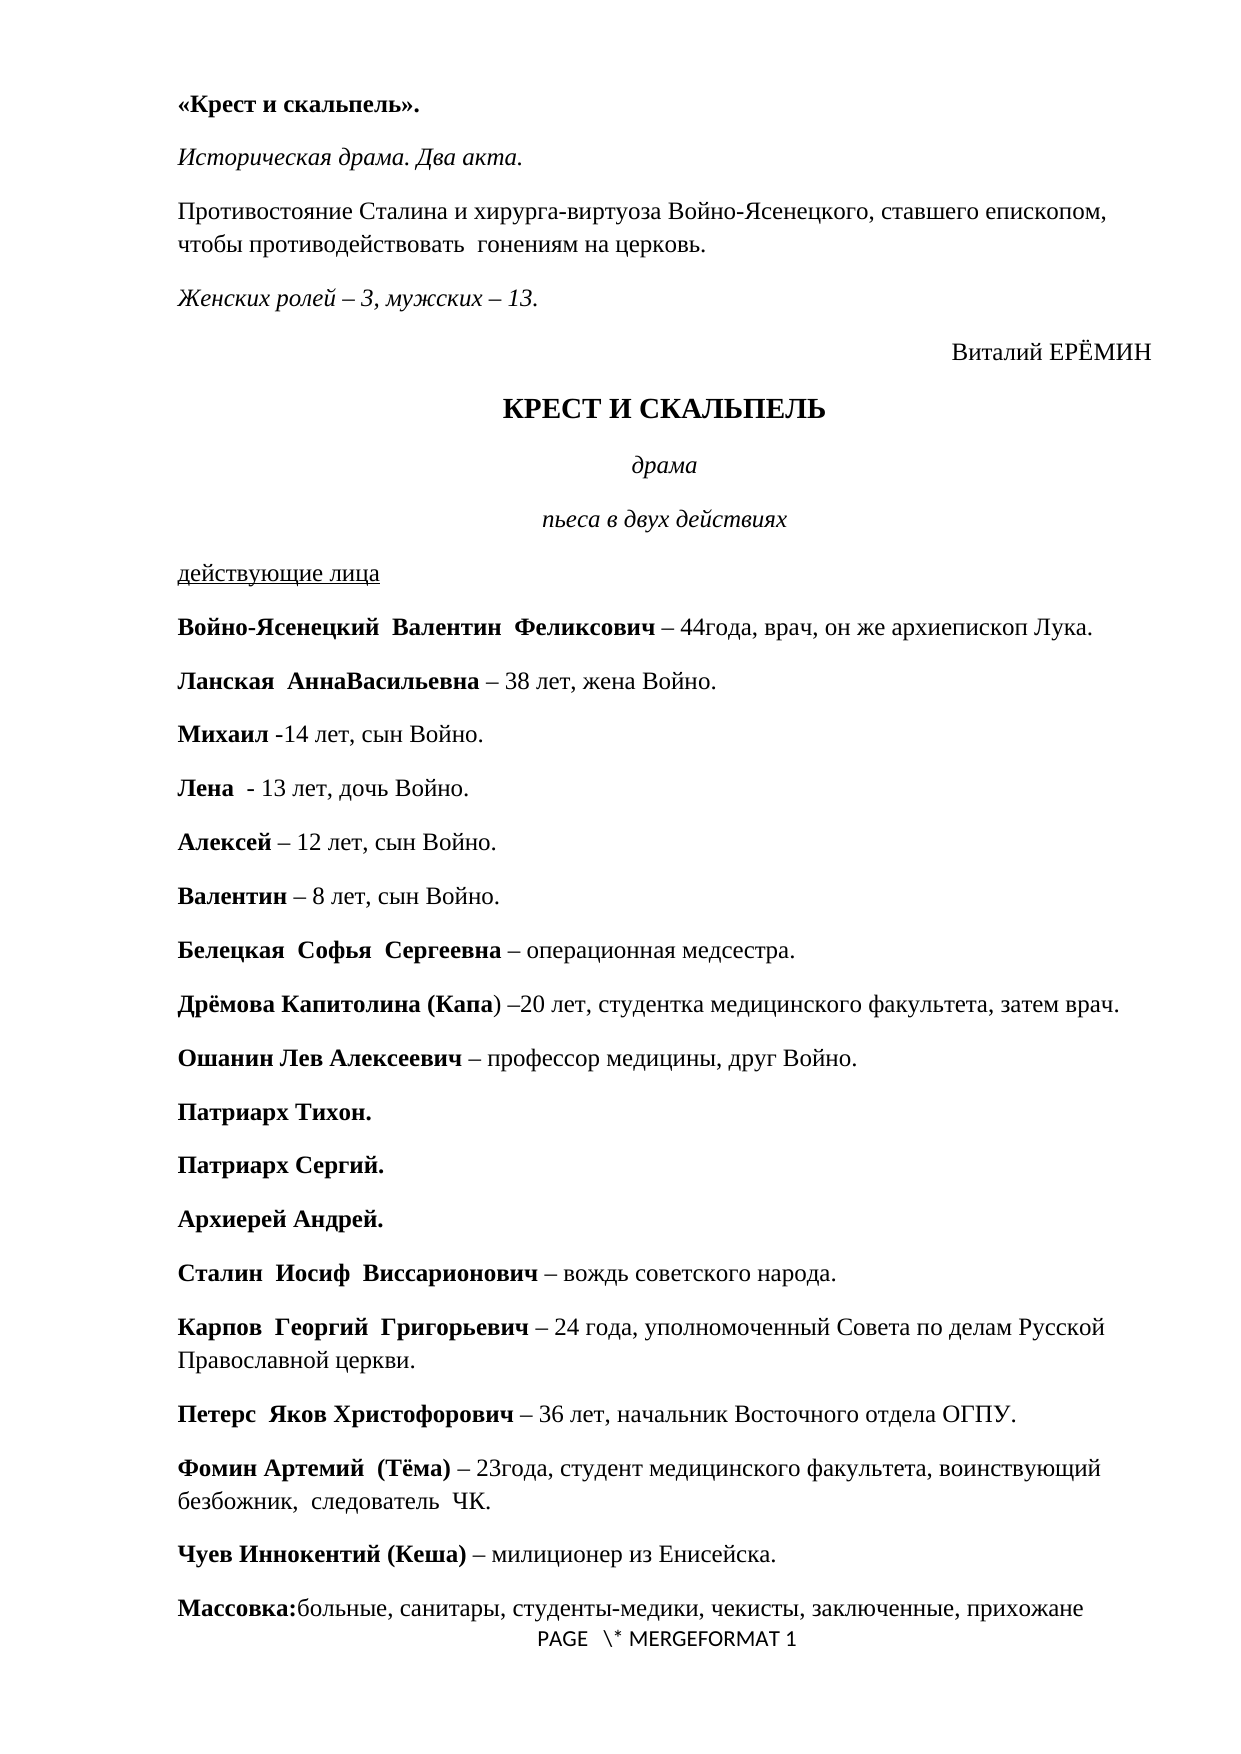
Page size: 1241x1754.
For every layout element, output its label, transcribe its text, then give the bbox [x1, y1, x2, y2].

text «Крест и скальпель». [177, 89, 1152, 117]
text КРЕСТ И СКАЛЬПЕЛЬ [177, 391, 1152, 424]
text Белецкая Софья Сергеевна – операционная медсестра. [177, 935, 1152, 964]
text Карпов Георгий Григорьевич – 24 года, уполномоченный Совета по делам Русской Православной церкви. [177, 1312, 1152, 1374]
text Виталий ЕРЁМИН [177, 337, 1152, 366]
text Патриарх Тихон. [177, 1097, 1152, 1125]
text Войно-Ясенецкий Валентин Феликсович – 44года, врач, он же архиепископ Лука. [177, 612, 1152, 641]
text Патриарх Сергий. [177, 1150, 1152, 1179]
text Противостояние Сталина и хирурга-виртуоза Войно-Ясенецкого, ставшего епископом, чтобы противодействовать гонениям на церковь. [177, 196, 1152, 258]
text Дрёмова Капитолина (Капа) –20 лет, студентка медицинского факультета, затем врач. [177, 989, 1152, 1018]
text Михаил -14 лет, сын Войно. [177, 719, 1152, 748]
text Алексей – 12 лет, сын Войно. [177, 827, 1152, 856]
text Массовка:больные, санитары, студенты-медики, чекисты, заключенные, прихожане [177, 1593, 1152, 1622]
text Ошанин Лев Алексеевич – профессор медицины, друг Войно. [177, 1043, 1152, 1071]
text Архиерей Андрей. [177, 1204, 1152, 1233]
text драма [177, 450, 1152, 479]
text действующие лица [177, 558, 1152, 587]
text Женских ролей – 3, мужских – 13. [177, 283, 1152, 312]
text Чуев Иннокентий (Кеша) – милиционер из Енисейска. [177, 1539, 1152, 1568]
text Лена - 13 лет, дочь Войно. [177, 773, 1152, 802]
text Валентин – 8 лет, сын Войно. [177, 881, 1152, 910]
text Фомин Артемий (Тёма) – 23года, студент медицинского факультета, воинствующий безбожник, следователь ЧК. [177, 1453, 1152, 1514]
text Ланская АннаВасильевна – 38 лет, жена Войно. [177, 666, 1152, 694]
text Сталин Иосиф Виссарионович – вождь советского народа. [177, 1258, 1152, 1287]
text Петерс Яков Христофорович – 36 лет, начальник Восточного отдела ОГПУ. [177, 1399, 1152, 1428]
text Историческая драма. Два акта. [177, 142, 1152, 171]
text пьеса в двух действиях [177, 504, 1152, 533]
